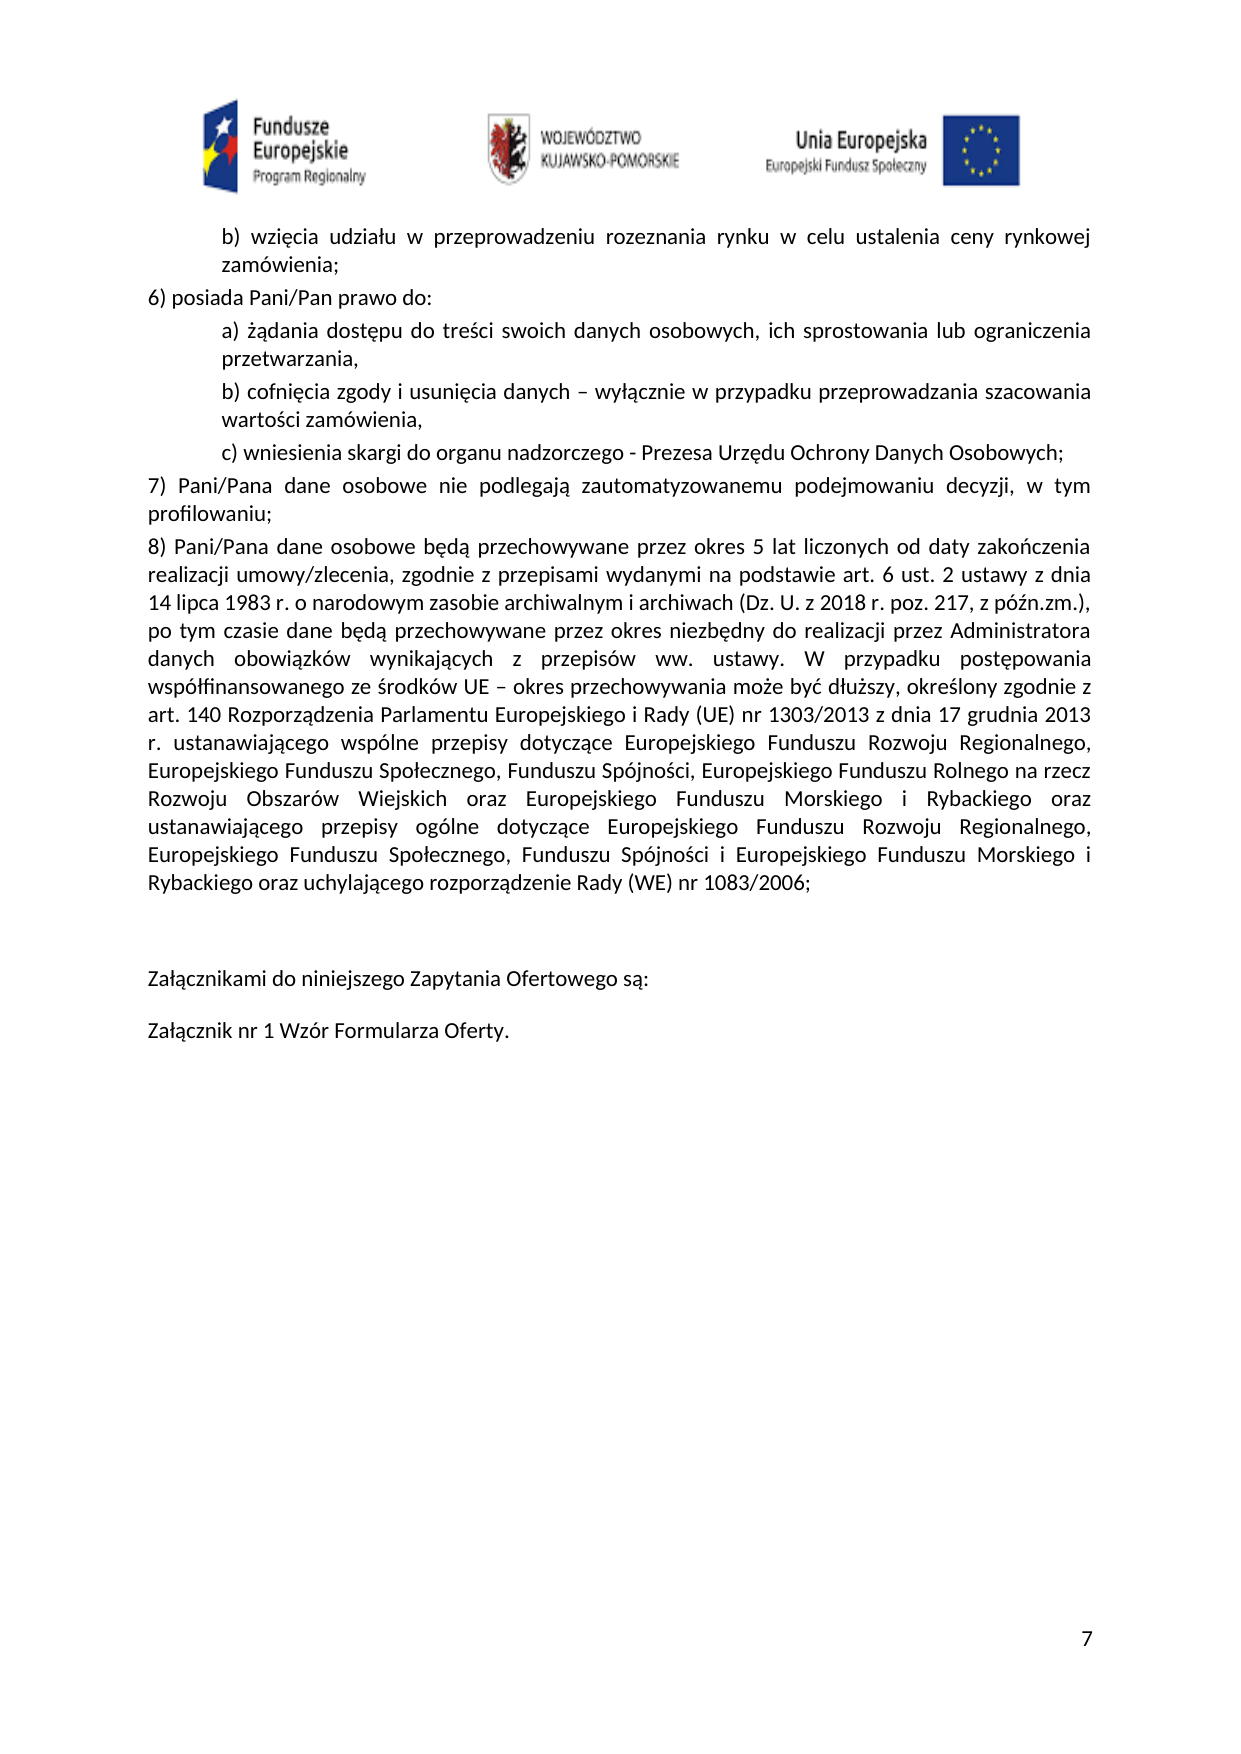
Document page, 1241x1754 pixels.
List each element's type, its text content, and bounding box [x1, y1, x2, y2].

text 6) posiada Pani/Pan prawo do: [148, 283, 1093, 311]
text 8) Pani/Pana dane osobowe będą przechowywane przez okres 5 lat liczonych od daty zakończenia realizacji umowy/zlecenia, zgodnie z przepisami wydanymi na podstawie art. 6 ust. 2 ustawy z dnia 14 lipca 1983 r. o narodowym zasobie archiwalnym i archiwach (Dz. U. z 2018 r. poz. 217, z późn.zm.), po tym czasie dane będą przechowywane przez okres niezbędny do realizacji przez Administratora danych obowiązków wynikających z przepisów ww. ustawy. W przypadku postępowania współfinansowanego ze środków UE – okres przechowywania może być dłuższy, określony zgodnie z art. 140 Rozporządzenia Parlamentu Europejskiego i Rady (UE) nr 1303/2013 z dnia 17 grudnia 2013 r. ustanawiającego wspólne przepisy dotyczące Europejskiego Funduszu Rozwoju Regionalnego, Europejskiego Funduszu Społecznego, Funduszu Spójności, Europejskiego Funduszu Rolnego na rzecz Rozwoju Obszarów Wiejskich oraz Europejskiego Funduszu Morskiego i Rybackiego oraz ustanawiającego przepisy ogólne dotyczące Europejskiego Funduszu Rozwoju Regionalnego, Europejskiego Funduszu Społecznego, Funduszu Spójności i Europejskiego Funduszu Morskiego i Rybackiego oraz uchylającego rozporządzenie Rady (WE) nr 1083/2006; [148, 532, 1093, 896]
text b) cofnięcia zgody i usunięcia danych – wyłącznie w przypadku przeprowadzania szacowania wartości zamówienia, [221, 377, 1093, 433]
text 7) Pani/Pana dane osobowe nie podlegają zautomatyzowanemu podejmowaniu decyzji, w tym profilowaniu; [148, 471, 1093, 527]
text a) żądania dostępu do treści swoich danych osobowych, ich sprostowania lub ograniczenia przetwarzania, [221, 316, 1093, 372]
text Załącznik nr 1 Wzór Formularza Oferty. [148, 1017, 1093, 1045]
text b) wzięcia udziału w przeprowadzeniu rozeznania rynku w celu ustalenia ceny rynkowej zamówienia; [221, 222, 1093, 278]
text c) wniesienia skargi do organu nadzorczego - Prezesa Urzędu Ochrony Danych Osobowych; [221, 438, 1093, 466]
text Załącznikami do niniejszego Zapytania Ofertowego są: [148, 964, 1093, 992]
picture [147, 73, 1085, 223]
